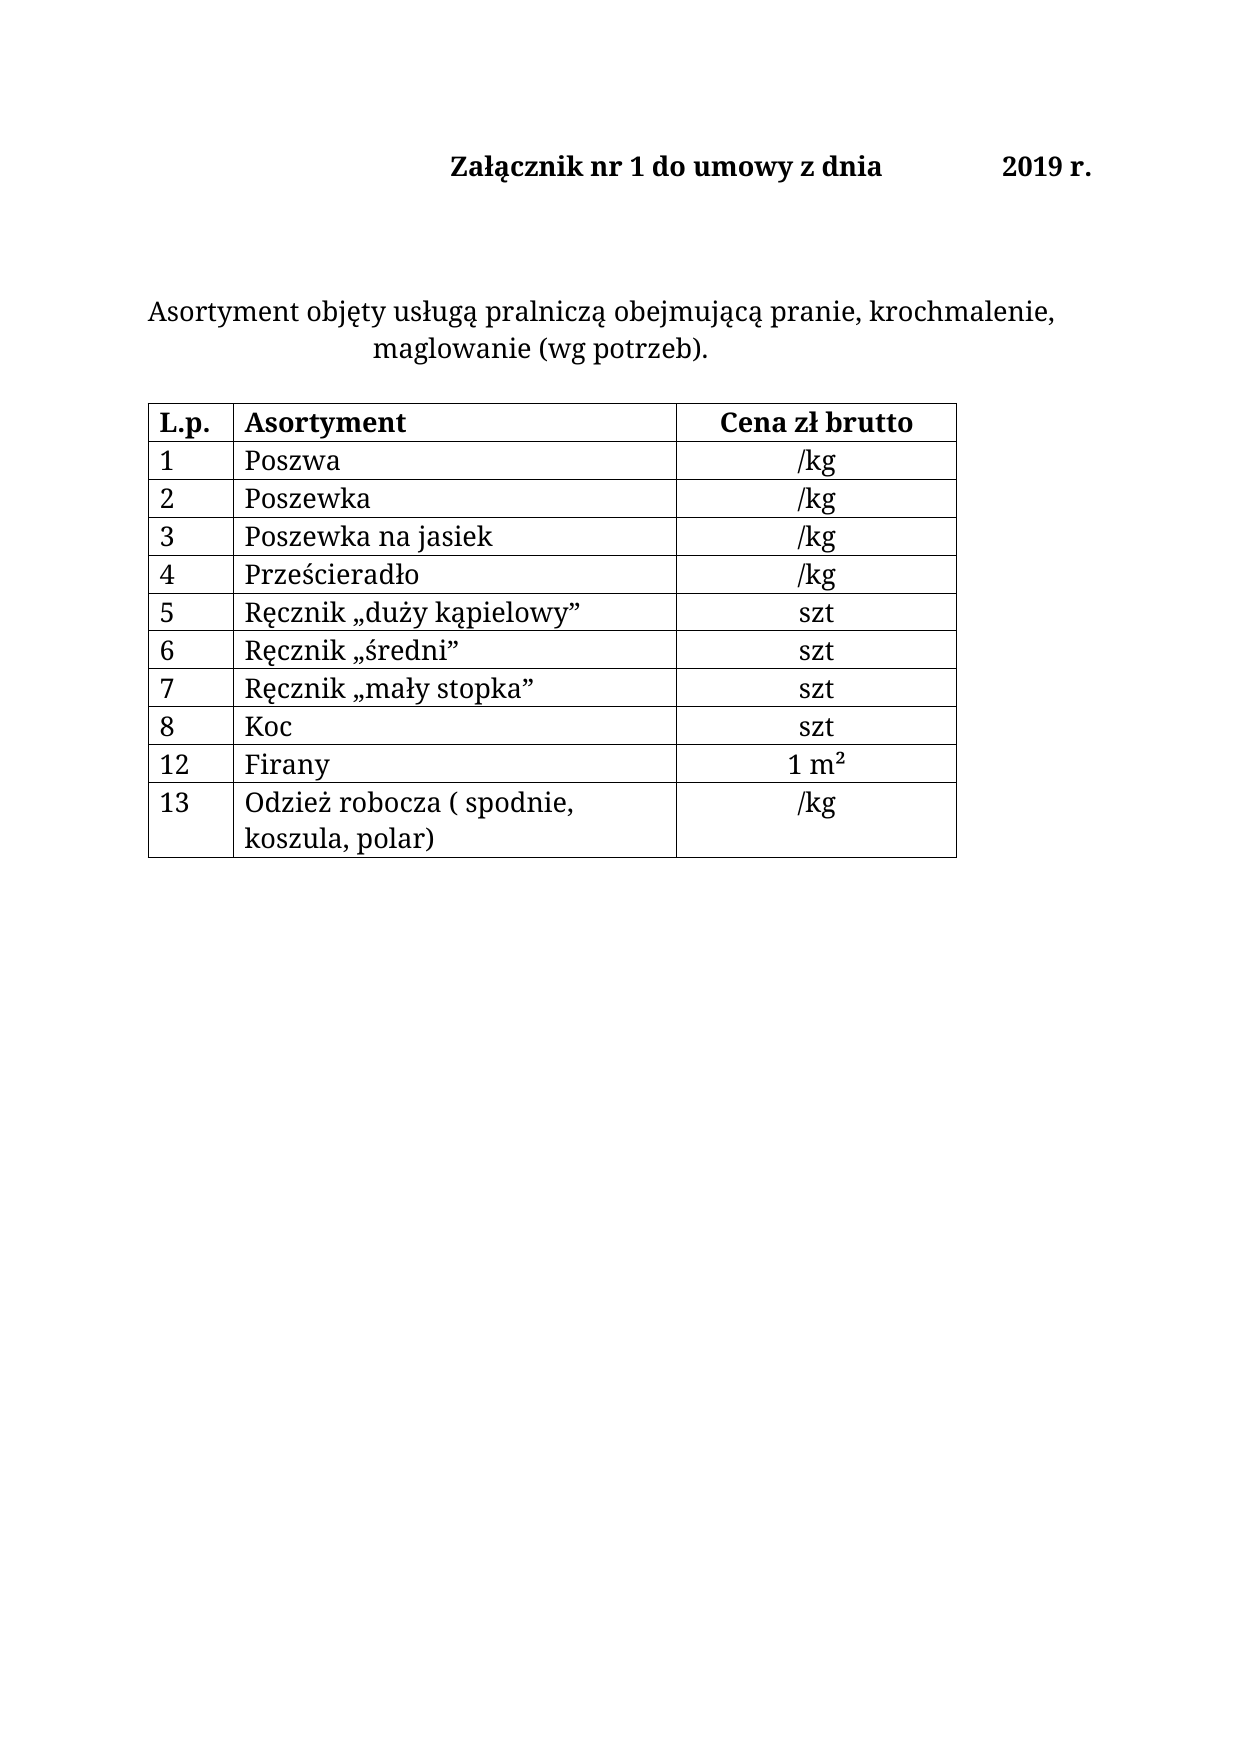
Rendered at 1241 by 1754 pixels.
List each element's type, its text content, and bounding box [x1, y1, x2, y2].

table_cell Ręcznik „duży kąpielowy” [234, 594, 676, 630]
text Asortyment objęty usługą pralniczą obejmującą pranie, krochmalenie, [148, 292, 1093, 329]
table_cell 1 [149, 442, 233, 479]
table_cell 6 [149, 631, 233, 668]
table_cell szt [677, 594, 956, 630]
table_cell szt [677, 669, 956, 706]
table_cell 3 [149, 518, 233, 554]
table_cell /kg [677, 556, 956, 592]
table_cell Poszwa [234, 442, 676, 479]
table_cell Ręcznik „mały stopka” [234, 669, 676, 706]
table_header L.p. [149, 404, 233, 441]
table_cell Poszewka na jasiek [234, 518, 676, 554]
table_cell Prześcieradło [234, 556, 676, 592]
table_cell 1 m² [677, 745, 956, 782]
table_cell /kg [677, 783, 956, 857]
table_cell /kg [677, 480, 956, 517]
table_header Asortyment [234, 404, 676, 441]
table_cell 4 [149, 556, 233, 592]
table_cell Koc [234, 707, 676, 744]
table_cell szt [677, 631, 956, 668]
table_cell Odzież robocza ( spodnie, koszula, polar) [234, 783, 676, 857]
table_cell /kg [677, 518, 956, 554]
table_cell Ręcznik „średni” [234, 631, 676, 668]
table_cell 7 [149, 669, 233, 706]
table_cell 2 [149, 480, 233, 517]
table_cell /kg [677, 442, 956, 479]
table_cell 12 [149, 745, 233, 782]
table_cell szt [677, 707, 956, 744]
table_cell 5 [149, 594, 233, 630]
table_cell Firany [234, 745, 676, 782]
table_cell Poszewka [234, 480, 676, 517]
table_cell 13 [149, 783, 233, 857]
text Załącznik nr 1 do umowy z dnia 2019 r. [148, 148, 1093, 184]
table_header Cena zł brutto [677, 404, 956, 441]
table_cell 8 [149, 707, 233, 744]
text maglowanie (wg potrzeb). [148, 329, 1093, 366]
